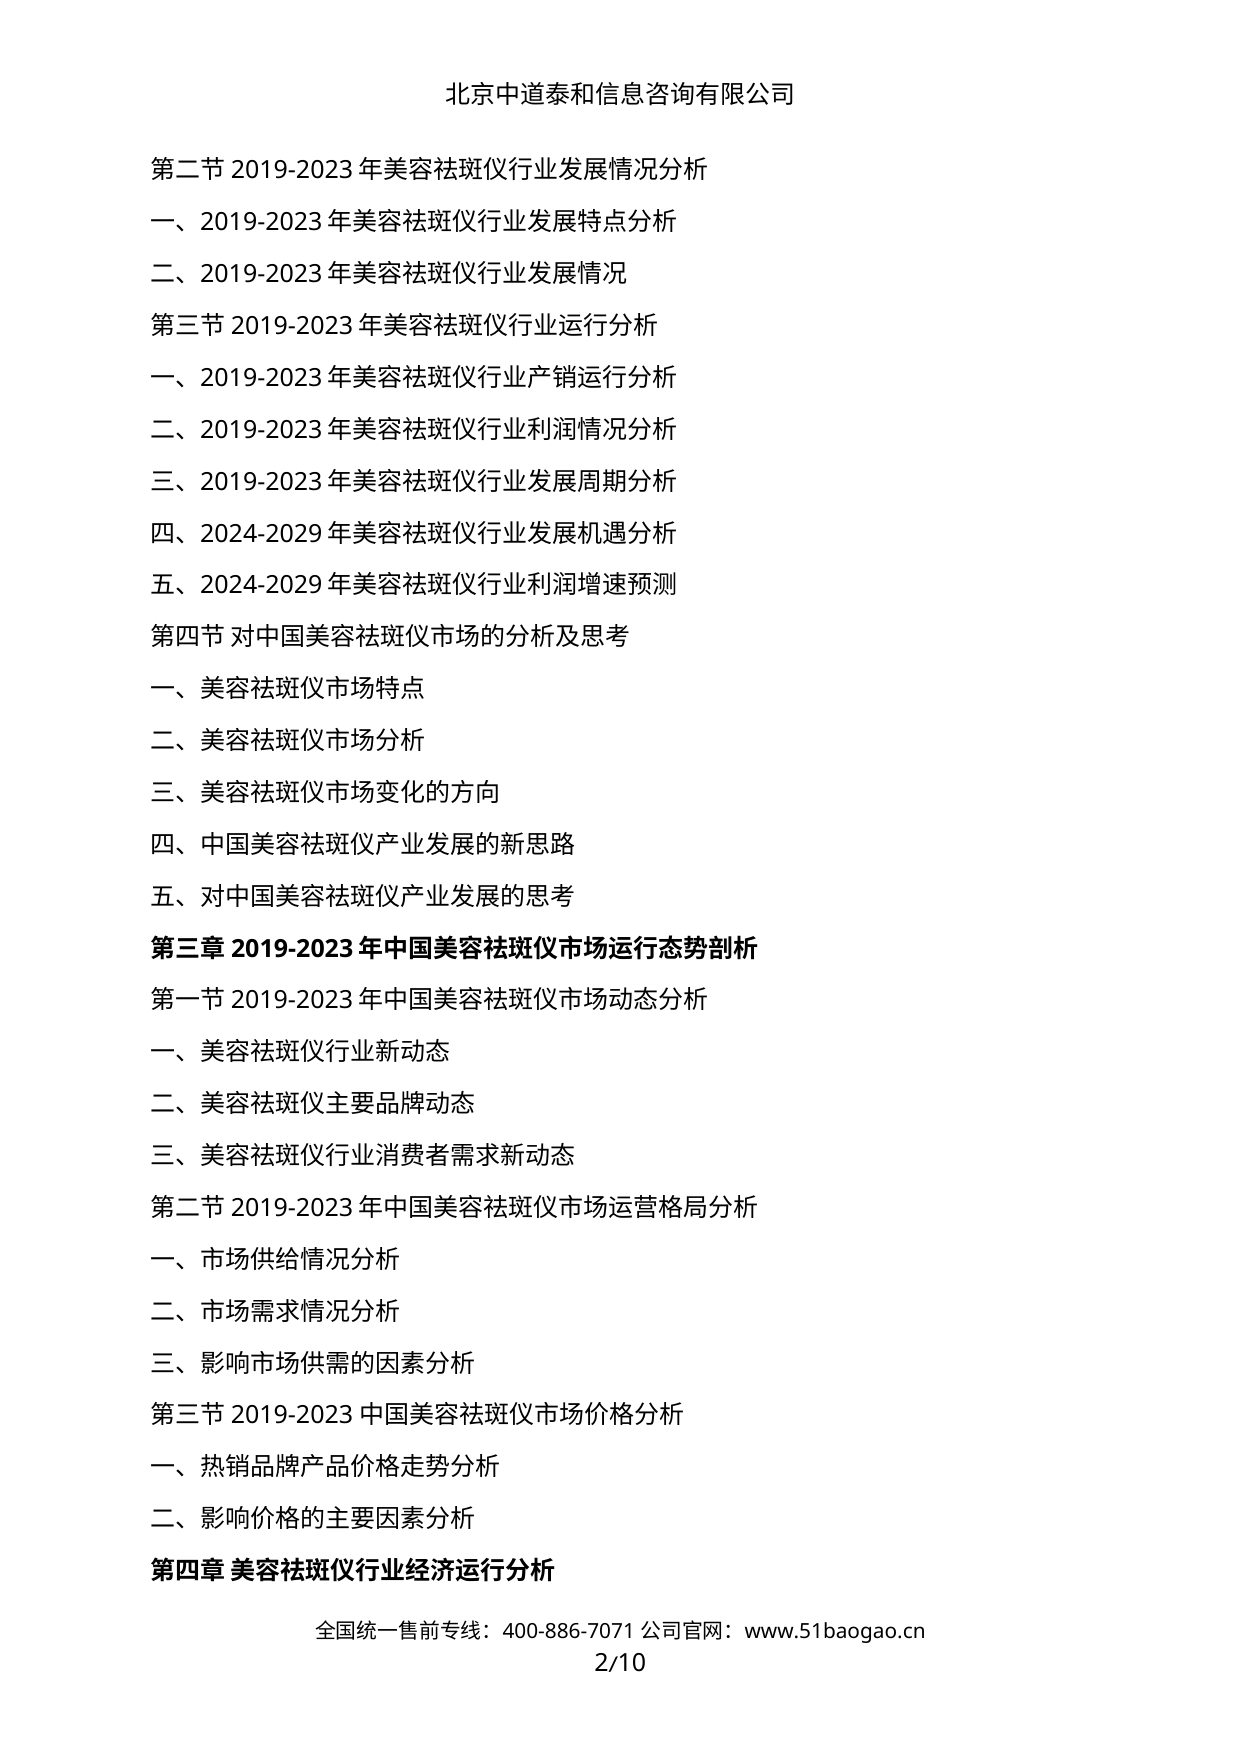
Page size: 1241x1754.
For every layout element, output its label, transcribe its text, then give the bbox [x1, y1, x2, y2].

text 二、美容祛斑仪市场分析 [150, 721, 1090, 757]
text 一、美容祛斑仪市场特点 [150, 669, 1090, 705]
text 二、2019-2023年美容祛斑仪行业发展情况 [150, 254, 1090, 290]
text 一、2019-2023年美容祛斑仪行业产销运行分析 [150, 357, 1090, 394]
text 三、影响市场供需的因素分析 [150, 1343, 1090, 1379]
text 一、热销品牌产品价格走势分析 [150, 1447, 1090, 1483]
text 第二节 2019-2023年美容祛斑仪行业发展情况分析 [150, 150, 1090, 186]
text 第三节 2019-2023 中国美容祛斑仪市场价格分析 [150, 1395, 1090, 1431]
text 二、美容祛斑仪主要品牌动态 [150, 1084, 1090, 1120]
text 五、2024-2029年美容祛斑仪行业利润增速预测 [150, 565, 1090, 601]
text 一、市场供给情况分析 [150, 1239, 1090, 1276]
text 二、市场需求情况分析 [150, 1291, 1090, 1327]
text 三、美容祛斑仪市场变化的方向 [150, 772, 1090, 809]
text 四、2024-2029年美容祛斑仪行业发展机遇分析 [150, 513, 1090, 549]
text 四、中国美容祛斑仪产业发展的新思路 [150, 824, 1090, 861]
text 第三章 2019-2023年中国美容祛斑仪市场运行态势剖析 [150, 928, 1090, 964]
text 三、2019-2023年美容祛斑仪行业发展周期分析 [150, 461, 1090, 497]
text 三、美容祛斑仪行业消费者需求新动态 [150, 1136, 1090, 1172]
text 第三节 2019-2023年美容祛斑仪行业运行分析 [150, 306, 1090, 342]
text 二、2019-2023年美容祛斑仪行业利润情况分析 [150, 409, 1090, 446]
text 一、2019-2023年美容祛斑仪行业发展特点分析 [150, 202, 1090, 238]
text 二、影响价格的主要因素分析 [150, 1499, 1090, 1535]
text 第四章 美容祛斑仪行业经济运行分析 [150, 1551, 1090, 1587]
text 五、对中国美容祛斑仪产业发展的思考 [150, 876, 1090, 912]
text 第一节 2019-2023年中国美容祛斑仪市场动态分析 [150, 980, 1090, 1016]
text 第二节 2019-2023年中国美容祛斑仪市场运营格局分析 [150, 1187, 1090, 1224]
text 一、美容祛斑仪行业新动态 [150, 1032, 1090, 1068]
text 第四节 对中国美容祛斑仪市场的分析及思考 [150, 617, 1090, 653]
